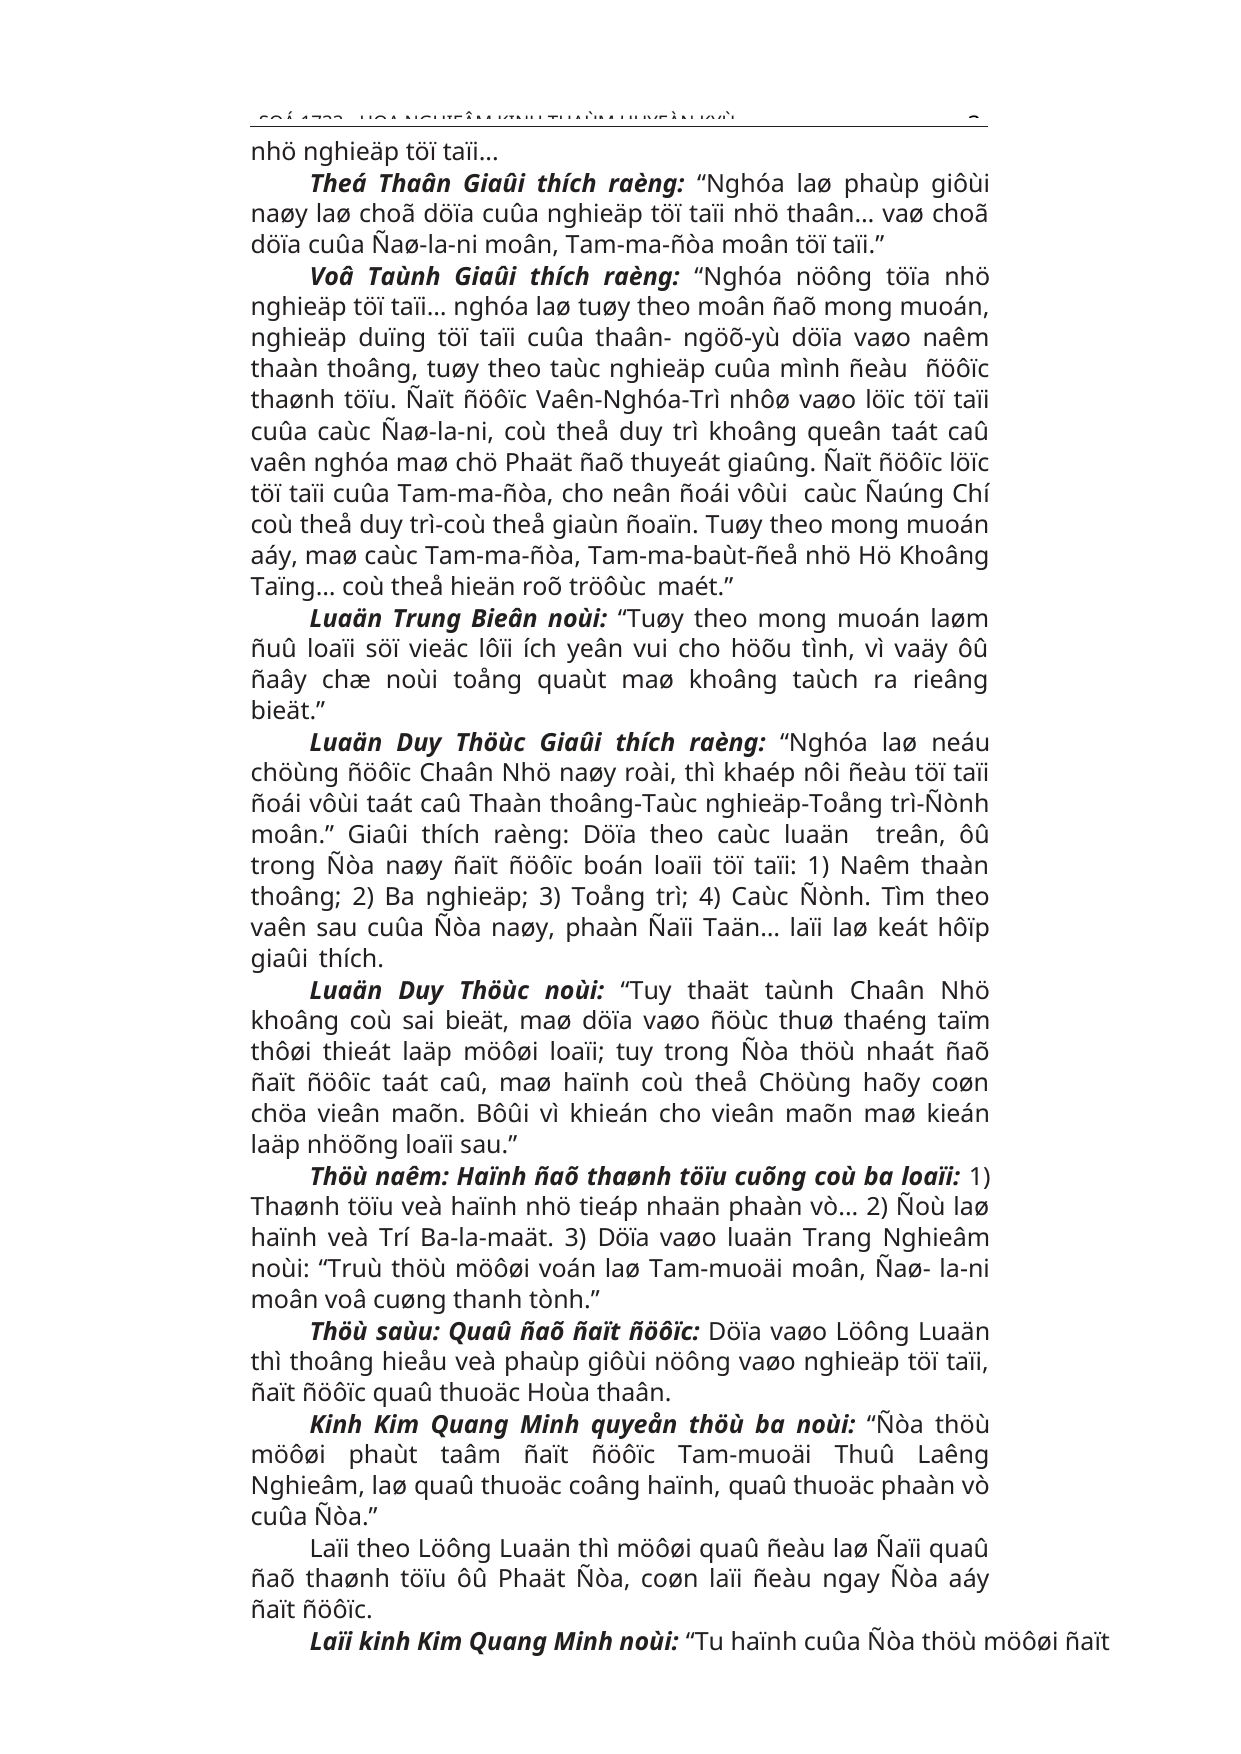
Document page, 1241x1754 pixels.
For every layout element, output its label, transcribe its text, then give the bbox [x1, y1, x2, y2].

text Luaän Duy Thöùc noùi: “Tuy thaät taùnh Chaân Nhö khoâng coù sai bieät, maø döïa vaøo ñöùc thuø thaéng taïm thôøi thieát laäp möôøi loaïi; tuy trong Ñòa thöù nhaát ñaõ ñaït ñöôïc taát caû, maø haïnh coù theå Chöùng haõy coøn chöa vieân maõn. Bôûi vì khieán cho vieân maõn maø kieán laäp nhöõng loaïi sau.” [250, 975, 990, 1161]
text Laïi kinh Kim Quang Minh noùi: “Tu haïnh cuûa Ñòa thöù möôøi ñaït [309, 1626, 1165, 1657]
text Thöù saùu: Quaû ñaõ ñaït ñöôïc: Döïa vaøo Löông Luaän thì thoâng hieåu veà phaùp giôùi nöông vaøo nghieäp töï taïi, ñaït ñöôïc quaû thuoäc Hoùa thaân. [250, 1316, 990, 1409]
text Luaän Trung Bieân noùi: “Tuøy theo mong muoán laøm ñuû loaïi söï vieäc lôïi ích yeân vui cho höõu tình, vì vaäy ôû ñaây chæ noùi toång quaùt maø khoâng taùch ra rieâng bieät.” [250, 602, 990, 727]
text Thöù naêm: Haïnh ñaõ thaønh töïu cuõng coù ba loaïi: 1) Thaønh töïu veà haïnh nhö tieáp nhaän phaàn vò... 2) Ñoù laø haïnh veà Trí Ba-la-maät. 3) Döïa vaøo luaän Trang Nghieâm noùi: “Truù thöù möôøi voán laø Tam-muoäi moân, Ñaø- la-ni moân voâ cuøng thanh tònh.” [250, 1161, 990, 1316]
text Voâ Taùnh Giaûi thích raèng: “Nghóa nöông töïa nhö nghieäp töï taïi… nghóa laø tuøy theo moân ñaõ mong muoán, nghieäp duïng töï taïi cuûa thaân- ngöõ-yù döïa vaøo naêm thaàn thoâng, tuøy theo taùc nghieäp cuûa mình ñeàu ñöôïc thaønh töïu. Ñaït ñöôïc Vaên-Nghóa-Trì nhôø vaøo löïc töï taïi cuûa caùc Ñaø-la-ni, coù theå duy trì khoâng queân taát caû vaên nghóa maø chö Phaät ñaõ thuyeát giaûng. Ñaït ñöôïc löïc töï taïi cuûa Tam-ma-ñòa, cho neân ñoái vôùi caùc Ñaúng Chí coù theå duy trì-coù theå giaùn ñoaïn. Tuøy theo mong muoán aáy, maø caùc Tam-ma-ñòa, Tam-ma-baùt-ñeå nhö Hö Khoâng Taïng… coù theå hieän roõ tröôùc maét.” [250, 261, 990, 602]
text Laïi theo Löông Luaän thì möôøi quaû ñeàu laø Ñaïi quaû ñaõ thaønh töïu ôû Phaät Ñòa, coøn laïi ñeàu ngay Ñòa aáy ñaït ñöôïc. [250, 1533, 990, 1626]
text nhö nghieäp töï taïi... [250, 134, 1165, 167]
text Luaän Duy Thöùc Giaûi thích raèng: “Nghóa laø neáu chöùng ñöôïc Chaân Nhö naøy roài, thì khaép nôi ñeàu töï taïi ñoái vôùi taát caû Thaàn thoâng-Taùc nghieäp-Toång trì-Ñònh moân.” Giaûi thích raèng: Döïa theo caùc luaän treân, ôû trong Ñòa naøy ñaït ñöôïc boán loaïi töï taïi: 1) Naêm thaàn thoâng; 2) Ba nghieäp; 3) Toång trì; 4) Caùc Ñònh. Tìm theo vaên sau cuûa Ñòa naøy, phaàn Ñaïi Taän… laïi laø keát hôïp giaûi thích. [250, 727, 990, 975]
text Theá Thaân Giaûi thích raèng: “Nghóa laø phaùp giôùi naøy laø choã döïa cuûa nghieäp töï taïi nhö thaân… vaø choã döïa cuûa Ñaø-la-ni moân, Tam-ma-ñòa moân töï taïi.” [250, 168, 990, 261]
text Kinh Kim Quang Minh quyeån thöù ba noùi: “Ñòa thöù möôøi phaùt taâm ñaït ñöôïc Tam-muoäi Thuû Laêng Nghieâm, laø quaû thuoäc coâng haïnh, quaû thuoäc phaàn vò cuûa Ñòa.” [250, 1409, 990, 1533]
